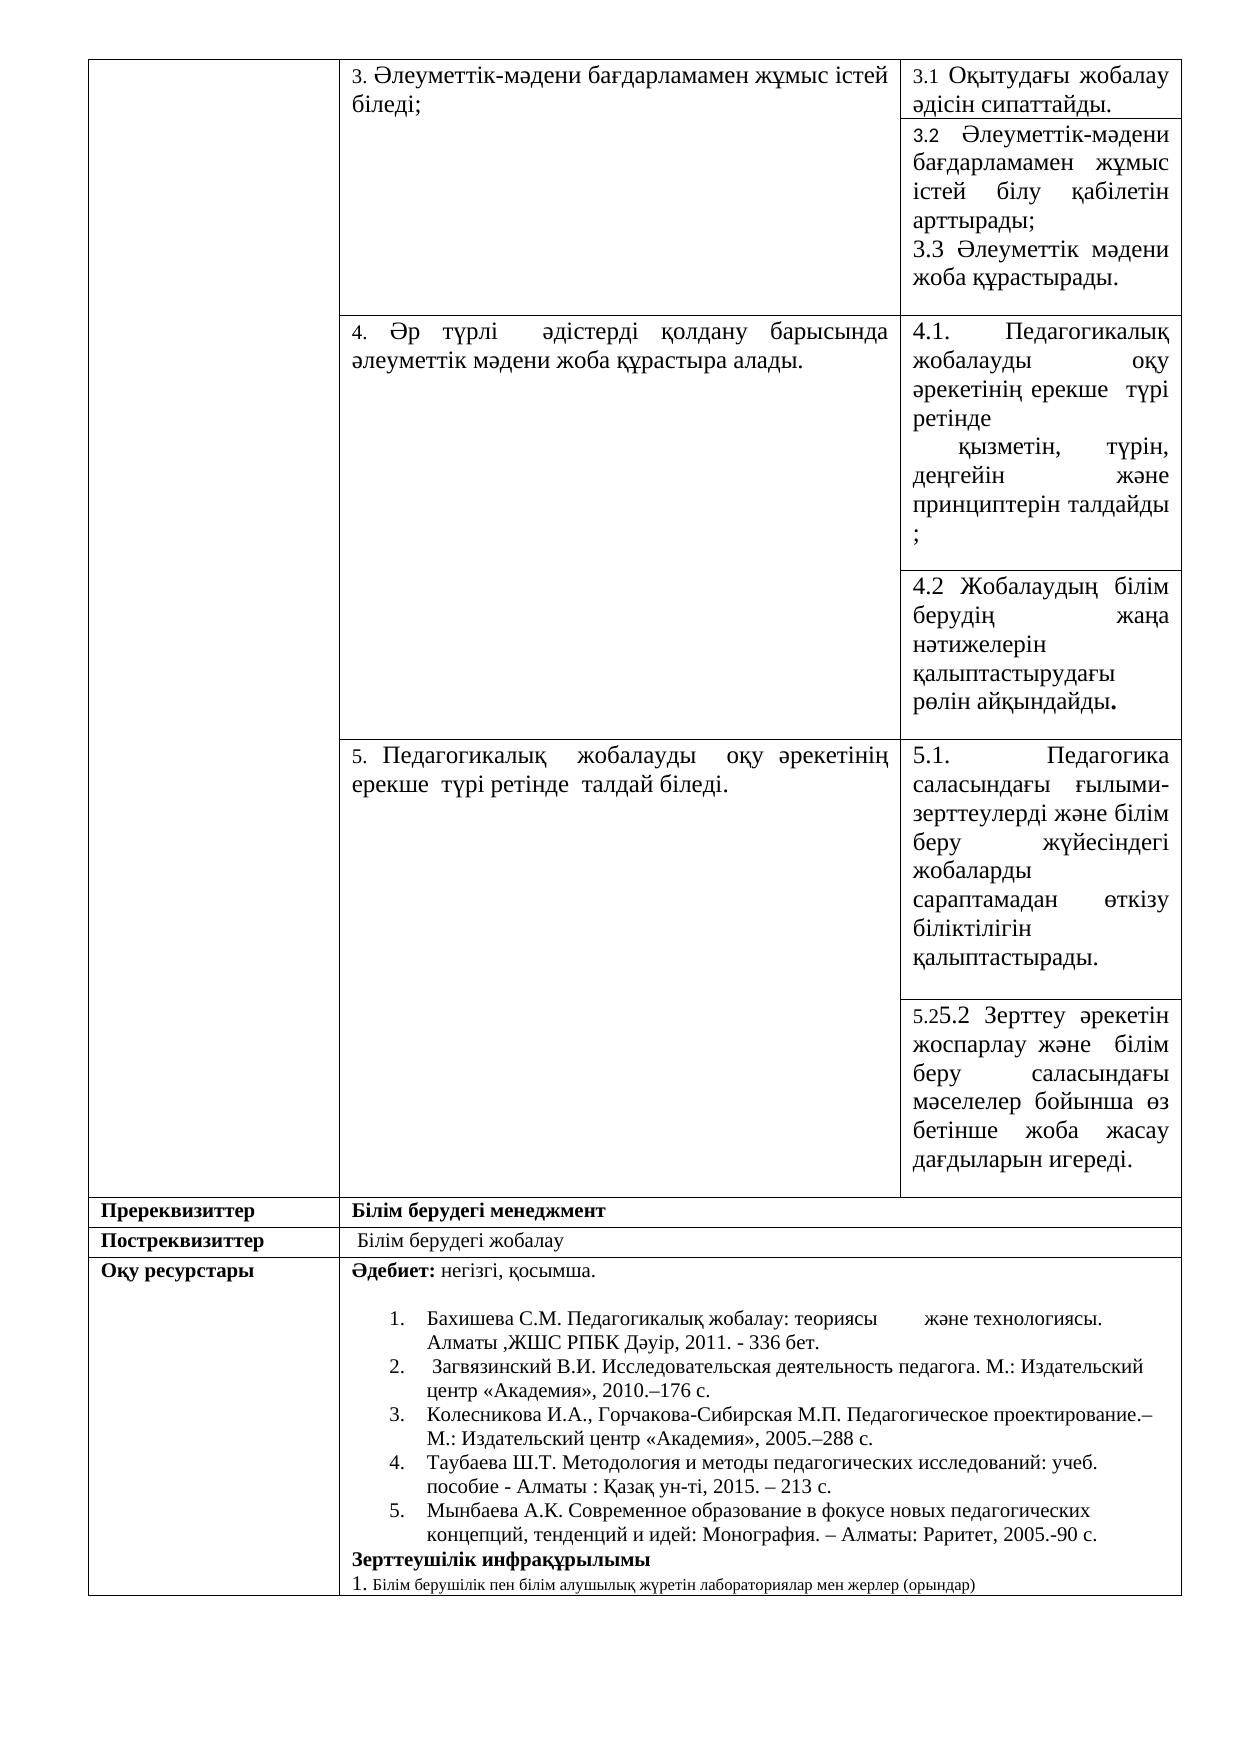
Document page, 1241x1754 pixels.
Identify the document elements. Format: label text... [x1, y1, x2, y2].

table_cell Білім берудегі менеджмент [340, 1198, 1181, 1227]
table_cell 5.1. Педагогика саласындағы ғылыми-зерттеулерді және білім беру жүйесіндегі жобаларды сараптамадан өткізу біліктілігін қалыптастырады. [901, 740, 1181, 999]
table_cell 3. Әлеуметтік-мәдени бағдарламамен жұмыс істей біледі; [340, 60, 900, 315]
table_cell 5. Педагогикалық жобалауды оқу әрекетінің ерекше түрі ретінде талдай біледі. [340, 740, 900, 1197]
table_cell 3.1 Оқытудағы жобалау әдісін сипаттайды. [901, 60, 1181, 118]
table_cell Оқу ресурстары [89, 1258, 339, 1594]
table_cell 4.2 Жобалаудың білім берудің жаңа нәтижелерін қалыптастырудағы рөлін айқындайды. [901, 571, 1181, 739]
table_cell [340, 1258, 1181, 1594]
table_cell 5.25.2 Зерттеу әрекетін жоспарлау және білім беру саласындағы мәселелер бойынша өз бетінше жоба жасау дағдыларын игереді. [901, 1000, 1181, 1197]
table_cell Пререквизиттер [89, 1198, 339, 1227]
table_cell 3.2 Әлеуметтік-мәдени бағдарламамен жұмыс істей білу қабілетін арттырады; 3.3 Әлеуметтік мәдени жоба құрастырады. [901, 119, 1181, 315]
table_cell Білім берудегі жобалау [340, 1228, 1181, 1257]
table_cell 4.1. Педагогикалық жобалауды оқу әрекетінің ерекше түрі ретінде қызметін, түрін, деңгейін және принциптерін талдайды ; [901, 316, 1181, 570]
table_cell 4. Әр түрлі әдістерді қолдану барысында әлеуметтік мәдени жоба құрастыра алады. [340, 316, 900, 739]
table_cell Постреквизиттер [89, 1228, 339, 1257]
